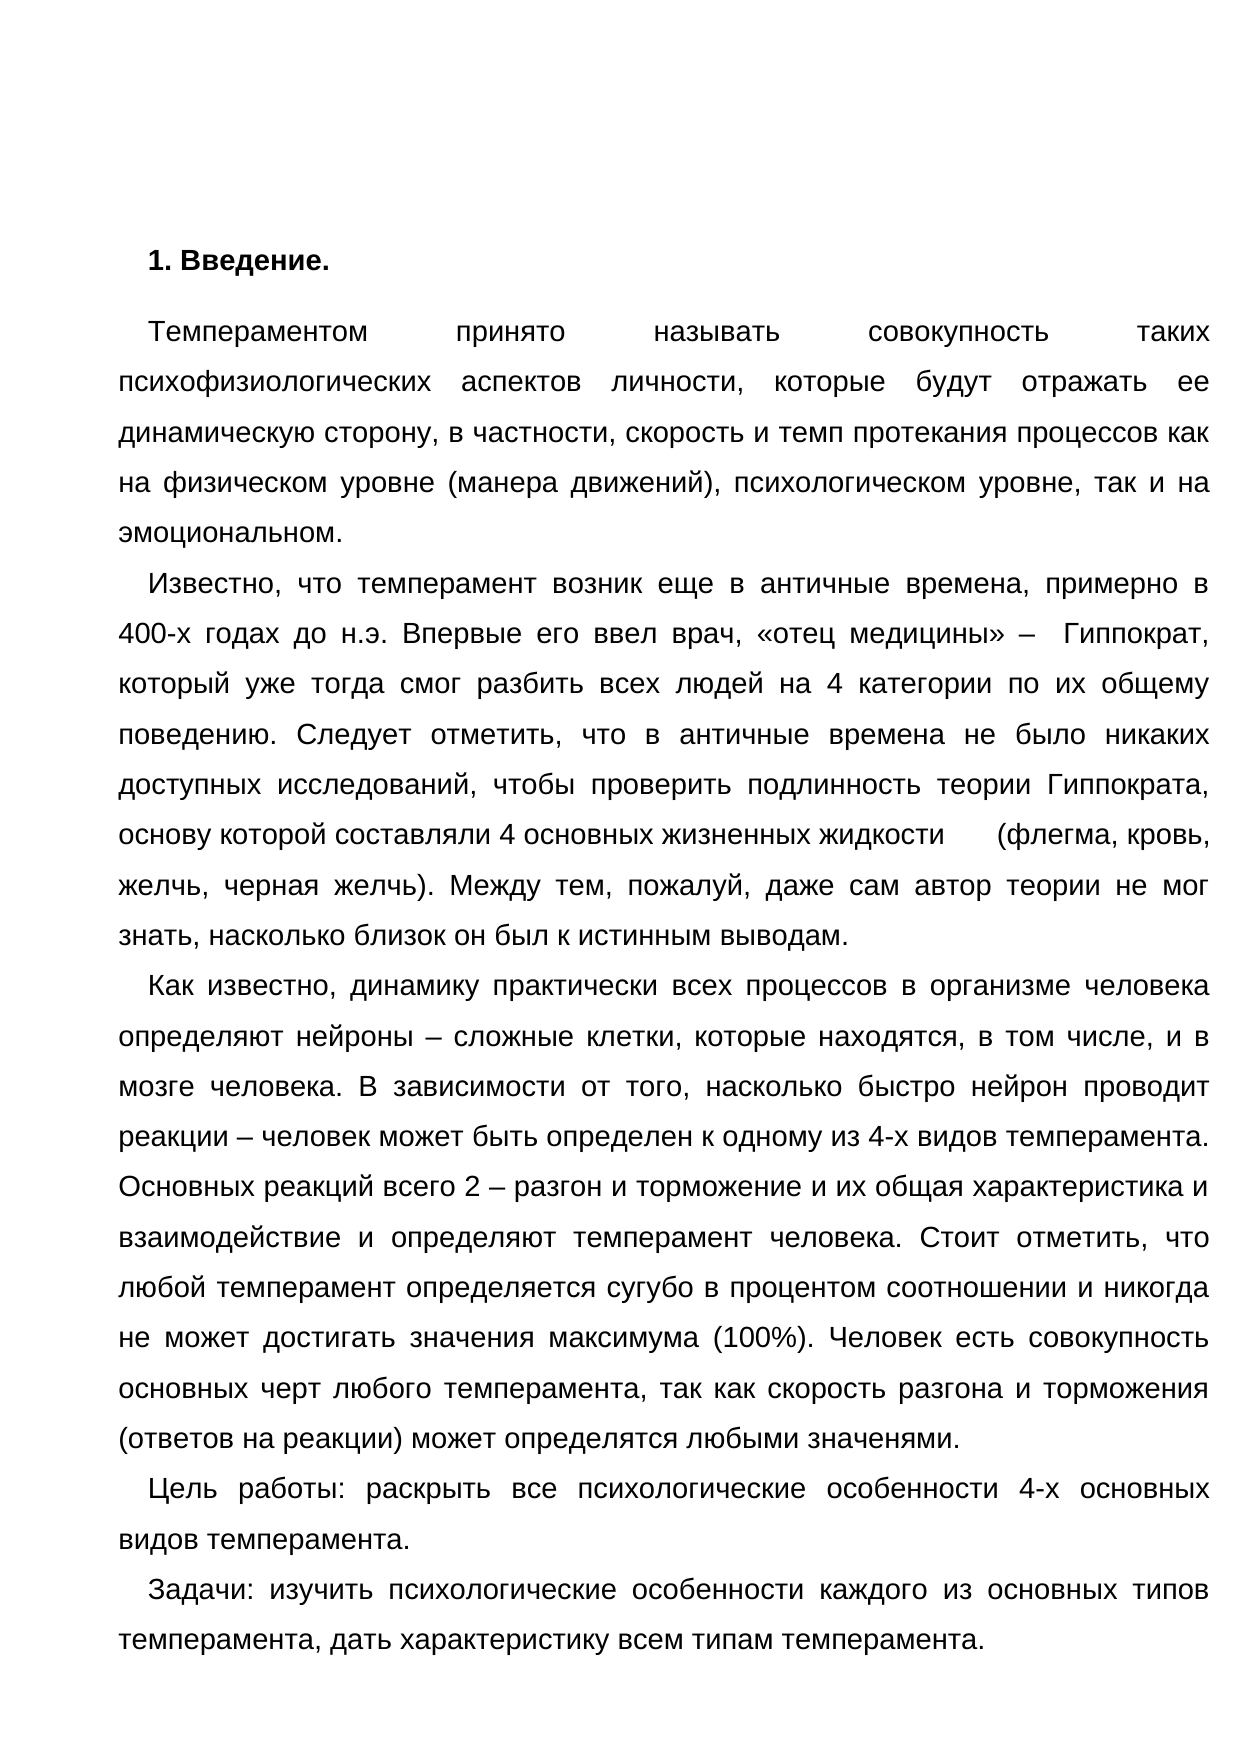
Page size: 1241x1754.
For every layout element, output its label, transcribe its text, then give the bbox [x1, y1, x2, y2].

text Как известно, динамику практически всех процессов в организме человека определяют нейроны – сложные клетки, которые находятся, в том числе, и в мозге человека. В зависимости от того, насколько быстро нейрон проводит реакции – человек может быть определен к одному из 4-х видов темперамента. Основных реакций всего 2 – разгон и торможение и их общая характеристика и взаимодействие и определяют темперамент человека. Стоит отметить, что любой темперамент определяется сугубо в процентом соотношении и никогда не может достигать значения максимума (100%). Человек есть совокупность основных черт любого темперамента, так как скорость разгона и торможения (ответов на реакции) может определятся любыми значенями. [118, 968, 1211, 1454]
text Цель работы: раскрыть все психологические особенности 4-х основных видов темперамента. [118, 1471, 1211, 1555]
text Темпераментом принято называть совокупность таких психофизиологических аспектов личности, которые будут отражать ее динамическую сторону, в частности, скорость и темп протекания процессов как на физическом уровне (манера движений), психологическом уровне, так и на эмоциональном. [118, 314, 1211, 549]
text Известно, что темперамент возник еще в античные времена, примерно в 400-х годах до н.э. Впервые его ввел врач, «отец медицины» – Гиппократ, который уже тогда смог разбить всех людей на 4 категории по их общему поведению. Следует отметить, что в античные времена не было никаких доступных исследований, чтобы проверить подлинность теории Гиппократа, основу которой составляли 4 основных жизненных жидкости (флегма, кровь, желчь, черная желчь). Между тем, пожалуй, даже сам автор теории не мог знать, насколько близок он был к истинным выводам. [118, 566, 1211, 951]
text 1. Введение. [148, 243, 1211, 277]
text Задачи: изучить психологические особенности каждого из основных типов темперамента, дать характеристику всем типам темперамента. [118, 1572, 1211, 1656]
